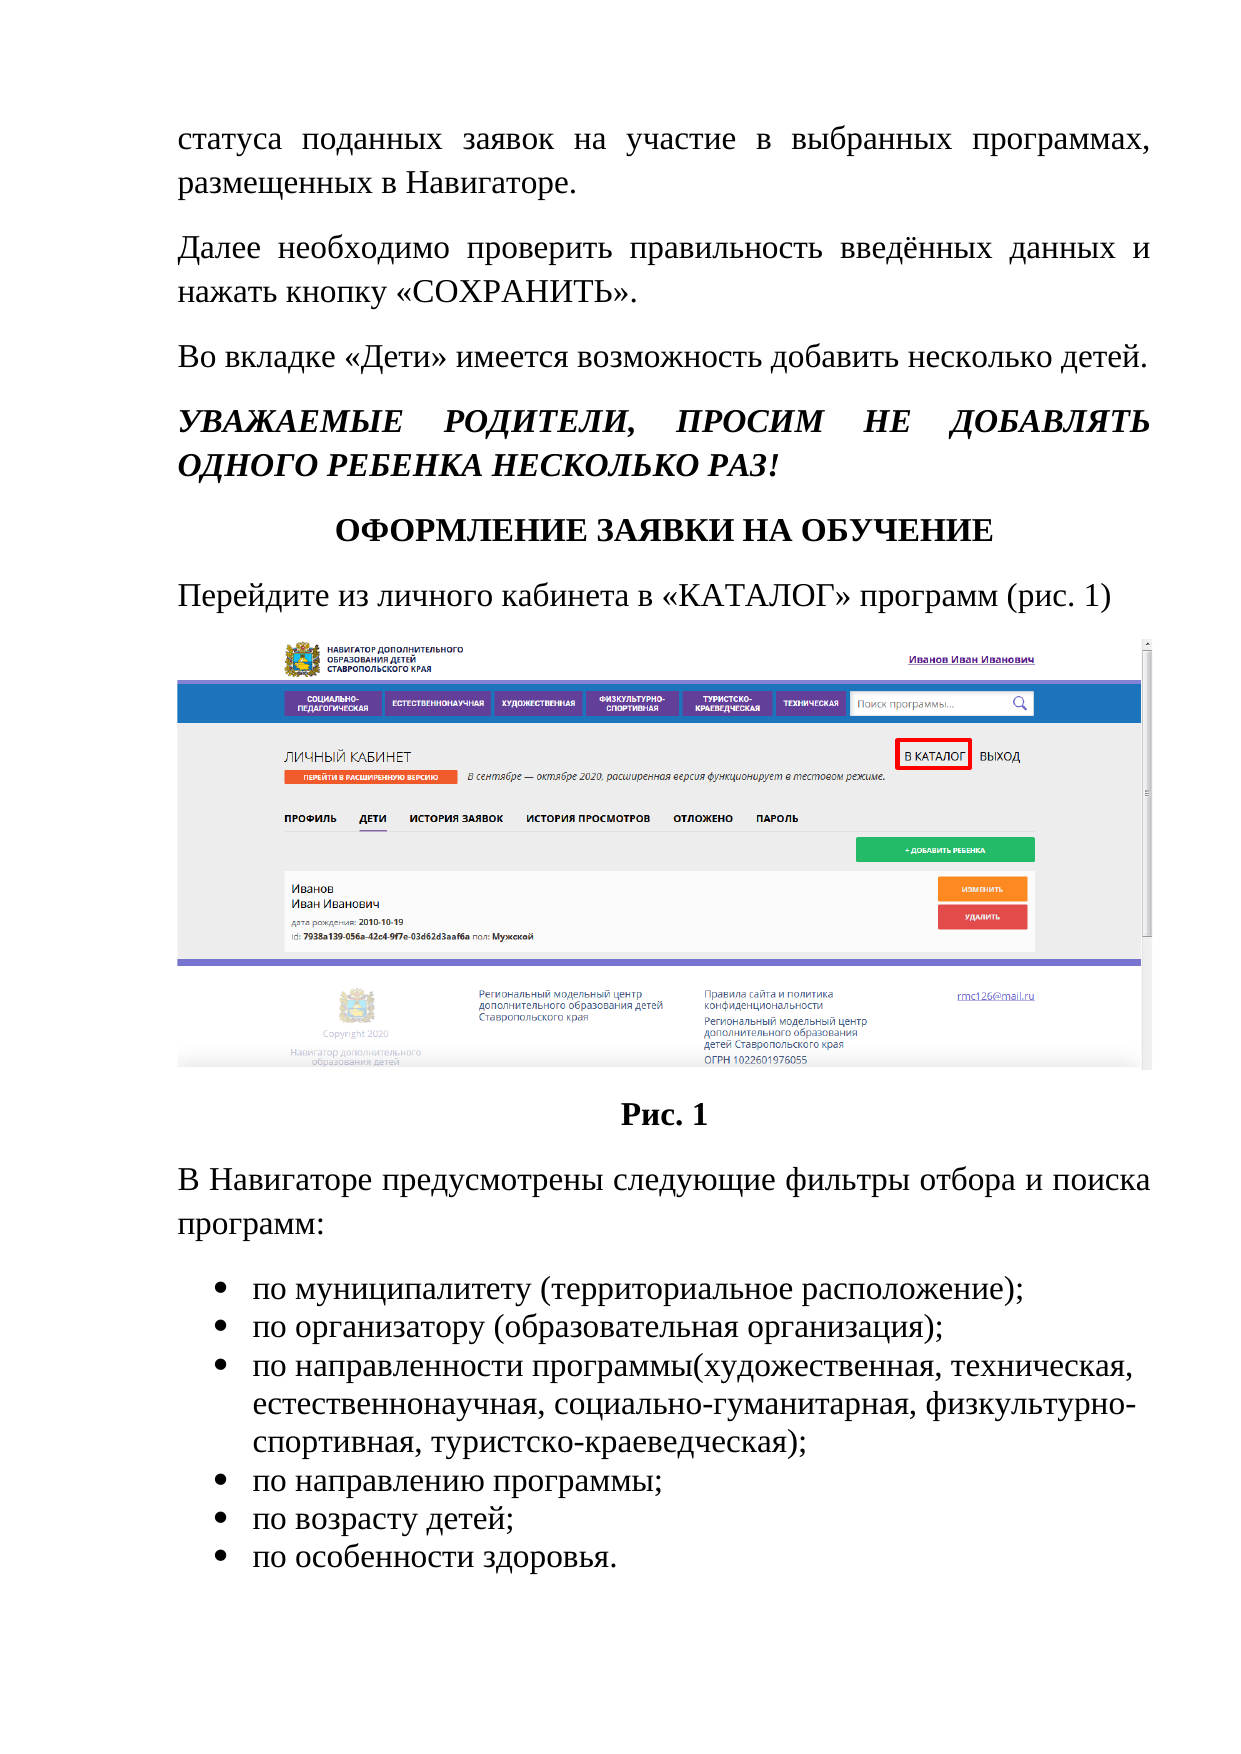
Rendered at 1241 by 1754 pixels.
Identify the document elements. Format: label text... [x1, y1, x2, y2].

list по организатору (образовательная организация); [215, 1307, 1152, 1345]
text Перейдите из личного кабинета в «КАТАЛОГ» программ (рис. 1) [177, 575, 1152, 613]
text Во вкладке «Дети» имеется возможность добавить несколько детей. [177, 336, 1152, 374]
text В Навигаторе предусмотрены следующие фильтры отбора и поиска программ: [177, 1159, 1152, 1242]
list по возрасту детей; [215, 1498, 1152, 1537]
list по особенности здоровья. [215, 1537, 1152, 1575]
text Рис. 1 [177, 1094, 1152, 1133]
text Далее необходимо проверить правильность введённых данных и нажать кнопку «СОХРАНИТЬ». [177, 227, 1152, 309]
picture [177, 639, 1153, 1070]
list по направленности программы(художественная, техническая, естественнонаучная, социально-гуманитарная, физкультурно-спортивная, туристско-краеведческая); [215, 1345, 1152, 1460]
list по муниципалитету (территориальное расположение); [215, 1268, 1152, 1307]
list по направлению программы; [215, 1460, 1152, 1498]
text ОФОРМЛЕНИЕ ЗАЯВКИ НА ОБУЧЕНИЕ [177, 510, 1152, 548]
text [177, 118, 1152, 201]
text УВАЖАЕМЫЕ РОДИТЕЛИ, ПРОСИМ НЕ ДОБАВЛЯТЬ ОДНОГО РЕБЕНКА НЕСКОЛЬКО РАЗ! [177, 401, 1152, 483]
